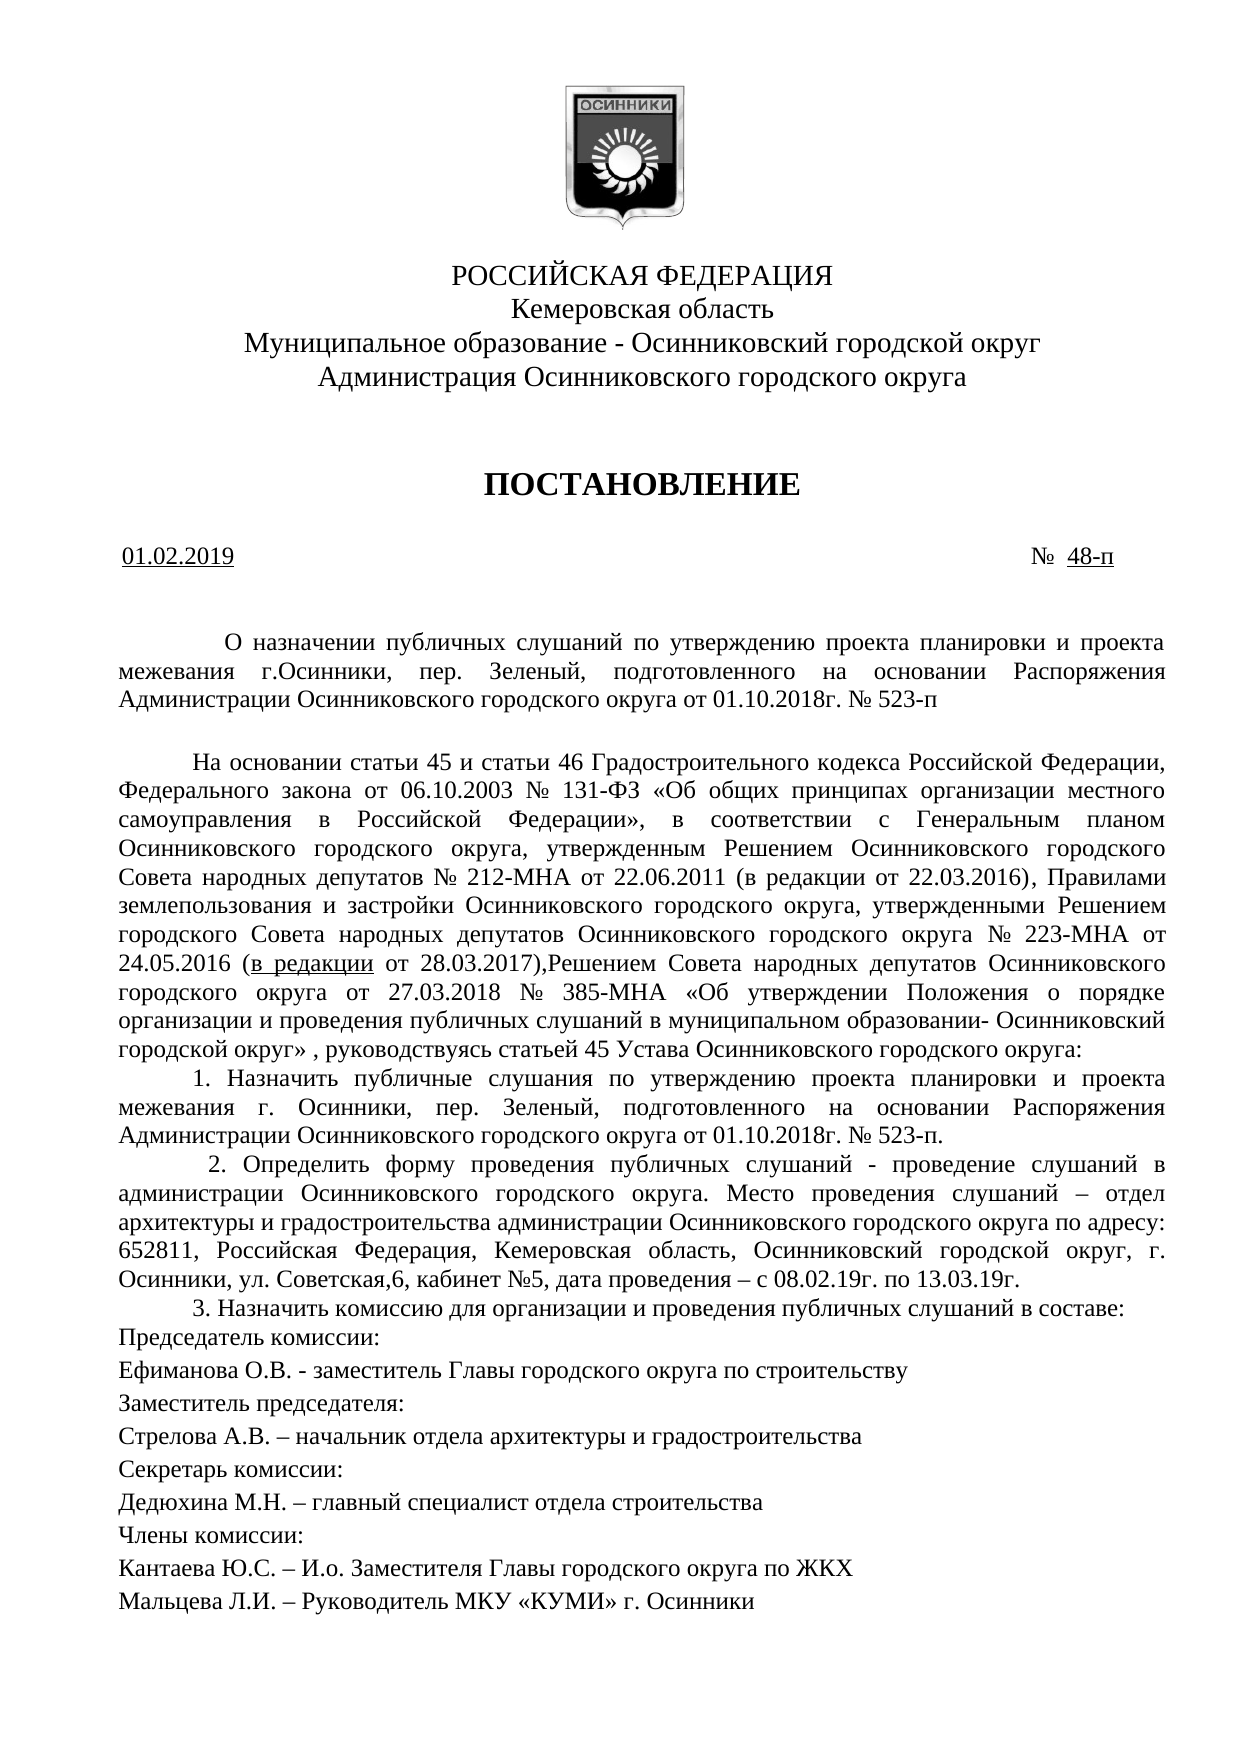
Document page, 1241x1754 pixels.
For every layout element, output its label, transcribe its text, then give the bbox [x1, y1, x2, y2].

text Председатель комиссии: [118, 1322, 1166, 1351]
text 01.02.2019 № 48-п [59, 541, 1166, 569]
text Кемеровская область [118, 292, 1166, 325]
text Члены комиссии: [118, 1520, 1166, 1549]
text Ефиманова О.В. - заместитель Главы городского округа по строительству [118, 1355, 1166, 1384]
text Стрелова А.В. – начальник отдела архитектуры и градостроительства [118, 1421, 1166, 1450]
text Кантаева Ю.С. – И.о. Заместителя Главы городского округа по ЖКХ [118, 1553, 1166, 1582]
text РОССИЙСКАЯ ФЕДЕРАЦИЯ [118, 258, 1166, 292]
text Мальцева Л.И. – Руководитель МКУ «КУМИ» г. Осинники [118, 1586, 1166, 1615]
text Дедюхина М.Н. – главный специалист отдела строительства [118, 1487, 1166, 1516]
title 2. Определить форму проведения публичных слушаний - проведение слушаний в администрации Осинниковского городского округа. Место проведения слушаний – отдел архитектуры и градостроительства администрации Осинниковского городского округа по адресу: 652811, Российская Федерация, Кемеровская область, Осинниковский городской округ, г. Осинники, ул. Советская,6, кабинет №5, дата проведения – с 08.02.19г. по 13.03.19г. [118, 1149, 1166, 1293]
text Секретарь комиссии: [118, 1454, 1166, 1483]
text 1. Назначить публичные слушания по утверждению проекта планировки и проекта межевания г. Осинники, пер. Зеленый, подготовленного на основании Распоряжения Администрации Осинниковского городского округа от 01.10.2018г. № 523-п. [118, 1063, 1166, 1149]
text ПОСТАНОВЛЕНИЕ [118, 464, 1166, 502]
text О назначении публичных слушаний по утверждению проекта планировки и проекта межевания г.Осинники, пер. Зеленый, подготовленного на основании Распоряжения Администрации Осинниковского городского округа от 01.10.2018г. № 523-п [118, 627, 1166, 713]
text 3. Назначить комиссию для организации и проведения публичных слушаний в составе: [118, 1293, 1166, 1322]
text Муниципальное образование - Осинниковский городской округ [118, 325, 1166, 359]
text Заместитель председателя: [118, 1388, 1166, 1417]
subtitle На основании статьи 45 и статьи 46 Градостроительного кодекса Российской Федерации, Федерального закона от 06.10.2003 № 131-ФЗ «Об общих принципах организации местного самоуправления в Российской Федерации», в соответствии с Генеральным планом Осинниковского городского округа, утвержденным Решением Осинниковского городского Совета народных депутатов № 212-МНА от 22.06.2011 (в редакции от 22.03.2016), Правилами землепользования и застройки Осинниковского городского округа, утвержденными Решением городского Совета народных депутатов Осинниковского городского округа № 223-МНА от 24.05.2016 (в редакции от 28.03.2017),Решением Совета народных депутатов Осинниковского городского округа от 27.03.2018 № 385-МНА «Об утверждении Положения о порядке организации и проведения публичных слушаний в муниципальном образовании- Осинниковский городской округ» , руководствуясь статьей 45 Устава Осинниковского городского округа: [118, 747, 1166, 1063]
text Администрация Осинниковского городского округа [118, 359, 1166, 392]
